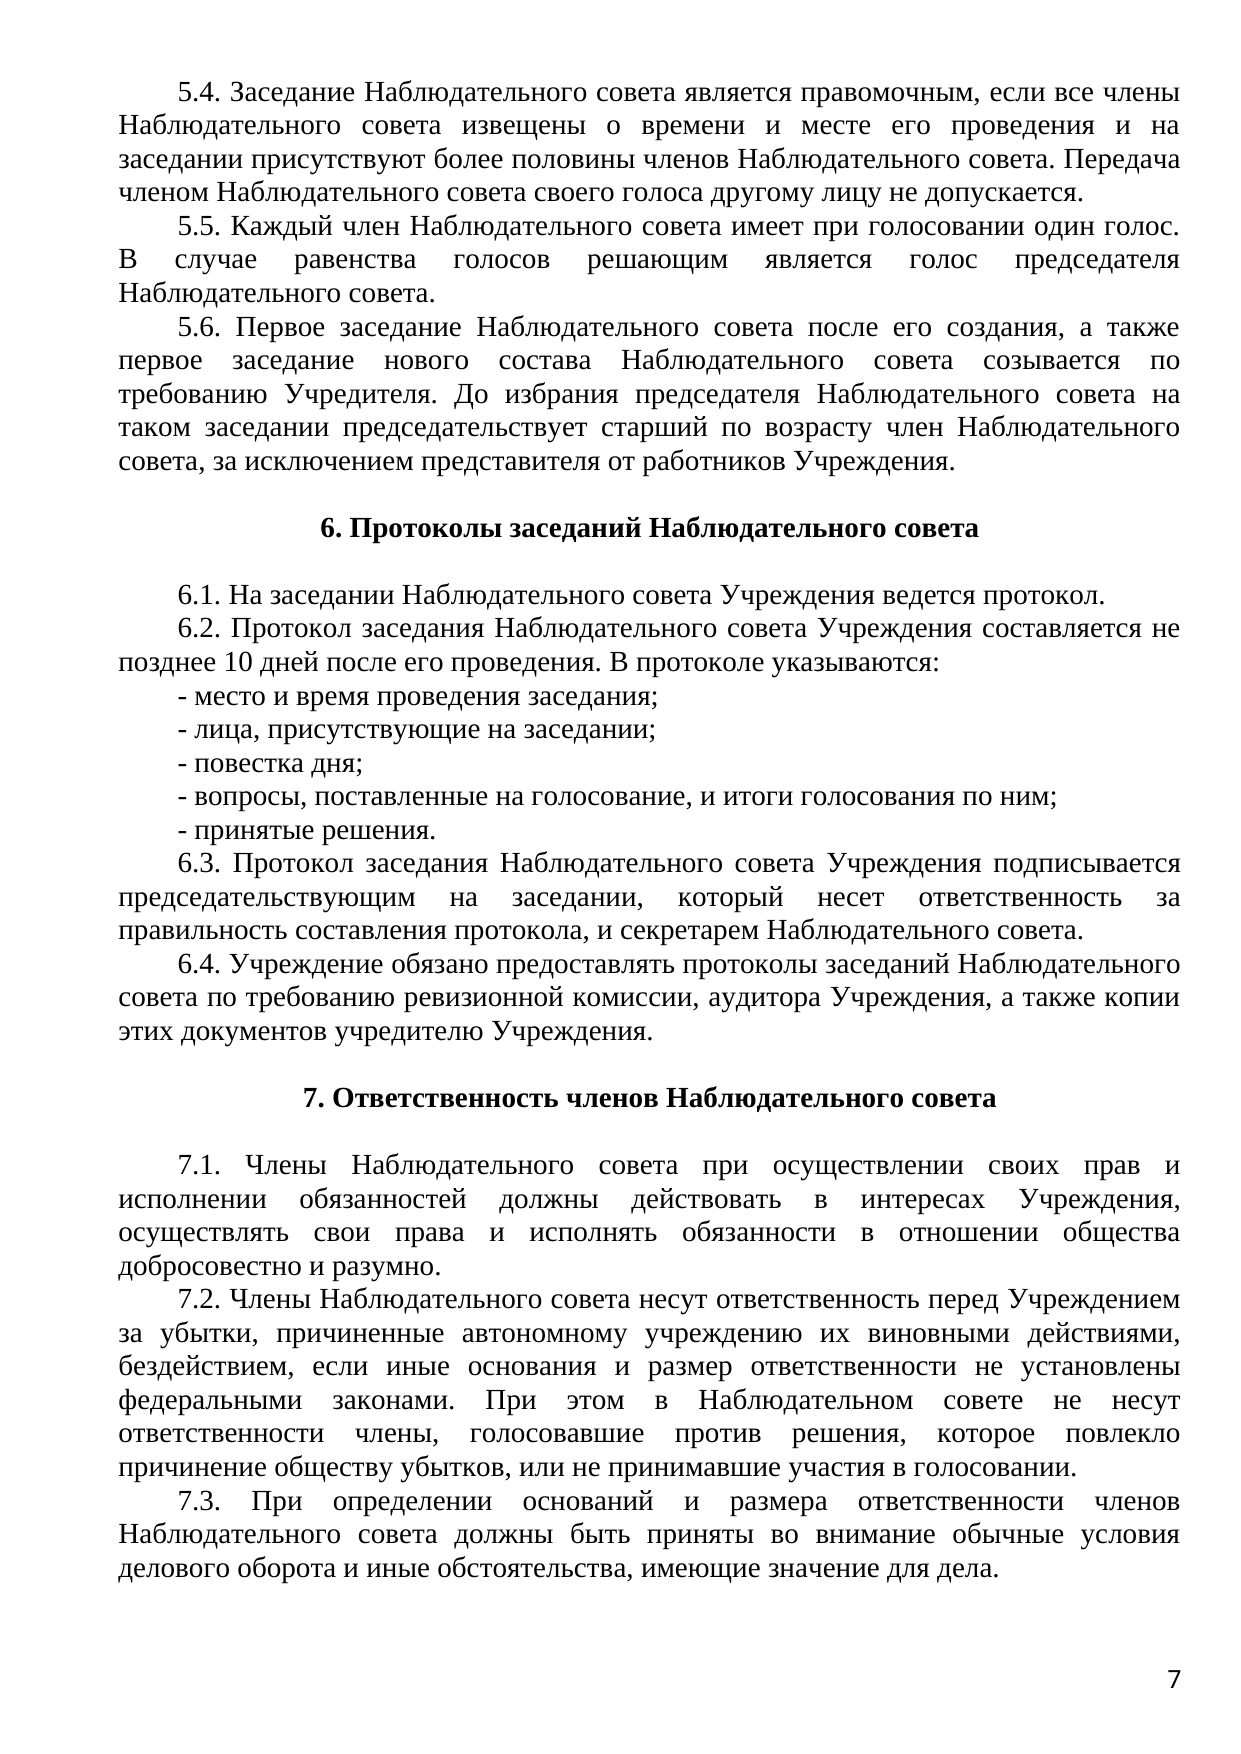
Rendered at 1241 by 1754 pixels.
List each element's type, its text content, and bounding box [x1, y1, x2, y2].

text 6. Протоколы заседаний Наблюдательного совета [118, 510, 1181, 543]
text - принятые решения. [118, 812, 1181, 845]
text - место и время проведения заседания; [118, 678, 1181, 711]
text 6.3. Протокол заседания Наблюдательного совета Учреждения подписывается председательствующим на заседании, который несет ответственность за правильность составления протокола, и секретарем Наблюдательного совета. [118, 845, 1181, 946]
text 7. Ответственность членов Наблюдательного совета [118, 1080, 1181, 1114]
text 6.4. Учреждение обязано предоставлять протоколы заседаний Наблюдательного совета по требованию ревизионной комиссии, аудитора Учреждения, а также копии этих документов учредителю Учреждения. [118, 946, 1181, 1047]
text - вопросы, поставленные на голосование, и итоги голосования по ним; [118, 778, 1181, 812]
text - повестка дня; [118, 745, 1181, 778]
text 7.3. При определении оснований и размера ответственности членов Наблюдательного совета должны быть приняты во внимание обычные условия делового оборота и иные обстоятельства, имеющие значение для дела. [118, 1483, 1181, 1583]
text - лица, присутствующие на заседании; [118, 711, 1181, 745]
text 5.6. Первое заседание Наблюдательного совета после его создания, а также первое заседание нового состава Наблюдательного совета созывается по требованию Учредителя. До избрания председателя Наблюдательного совета на таком заседании председательствует старший по возрасту член Наблюдательного совета, за исключением представителя от работников Учреждения. [118, 309, 1181, 476]
text 5.5. Каждый член Наблюдательного совета имеет при голосовании один голос. В случае равенства голосов решающим является голос председателя Наблюдательного совета. [118, 208, 1181, 309]
text 5.4. Заседание Наблюдательного совета является правомочным, если все члены Наблюдательного совета извещены о времени и месте его проведения и на заседании присутствуют более половины членов Наблюдательного совета. Передача членом Наблюдательного совета своего голоса другому лицу не допускается. [118, 74, 1181, 208]
text 6.2. Протокол заседания Наблюдательного совета Учреждения составляется не позднее 10 дней после его проведения. В протоколе указываются: [118, 611, 1181, 678]
text 6.1. На заседании Наблюдательного совета Учреждения ведется протокол. [118, 577, 1181, 611]
text 7.2. Члены Наблюдательного совета несут ответственность перед Учреждением за убытки, причиненные автономному учреждению их виновными действиями, бездействием, если иные основания и размер ответственности не установлены федеральными законами. При этом в Наблюдательном совете не несут ответственности члены, голосовавшие против решения, которое повлекло причинение обществу убытков, или не принимавшие участия в голосовании. [118, 1281, 1181, 1483]
text 7.1. Члены Наблюдательного совета при осуществлении своих прав и исполнении обязанностей должны действовать в интересах Учреждения, осуществлять свои права и исполнять обязанности в отношении общества добросовестно и разумно. [118, 1147, 1181, 1281]
